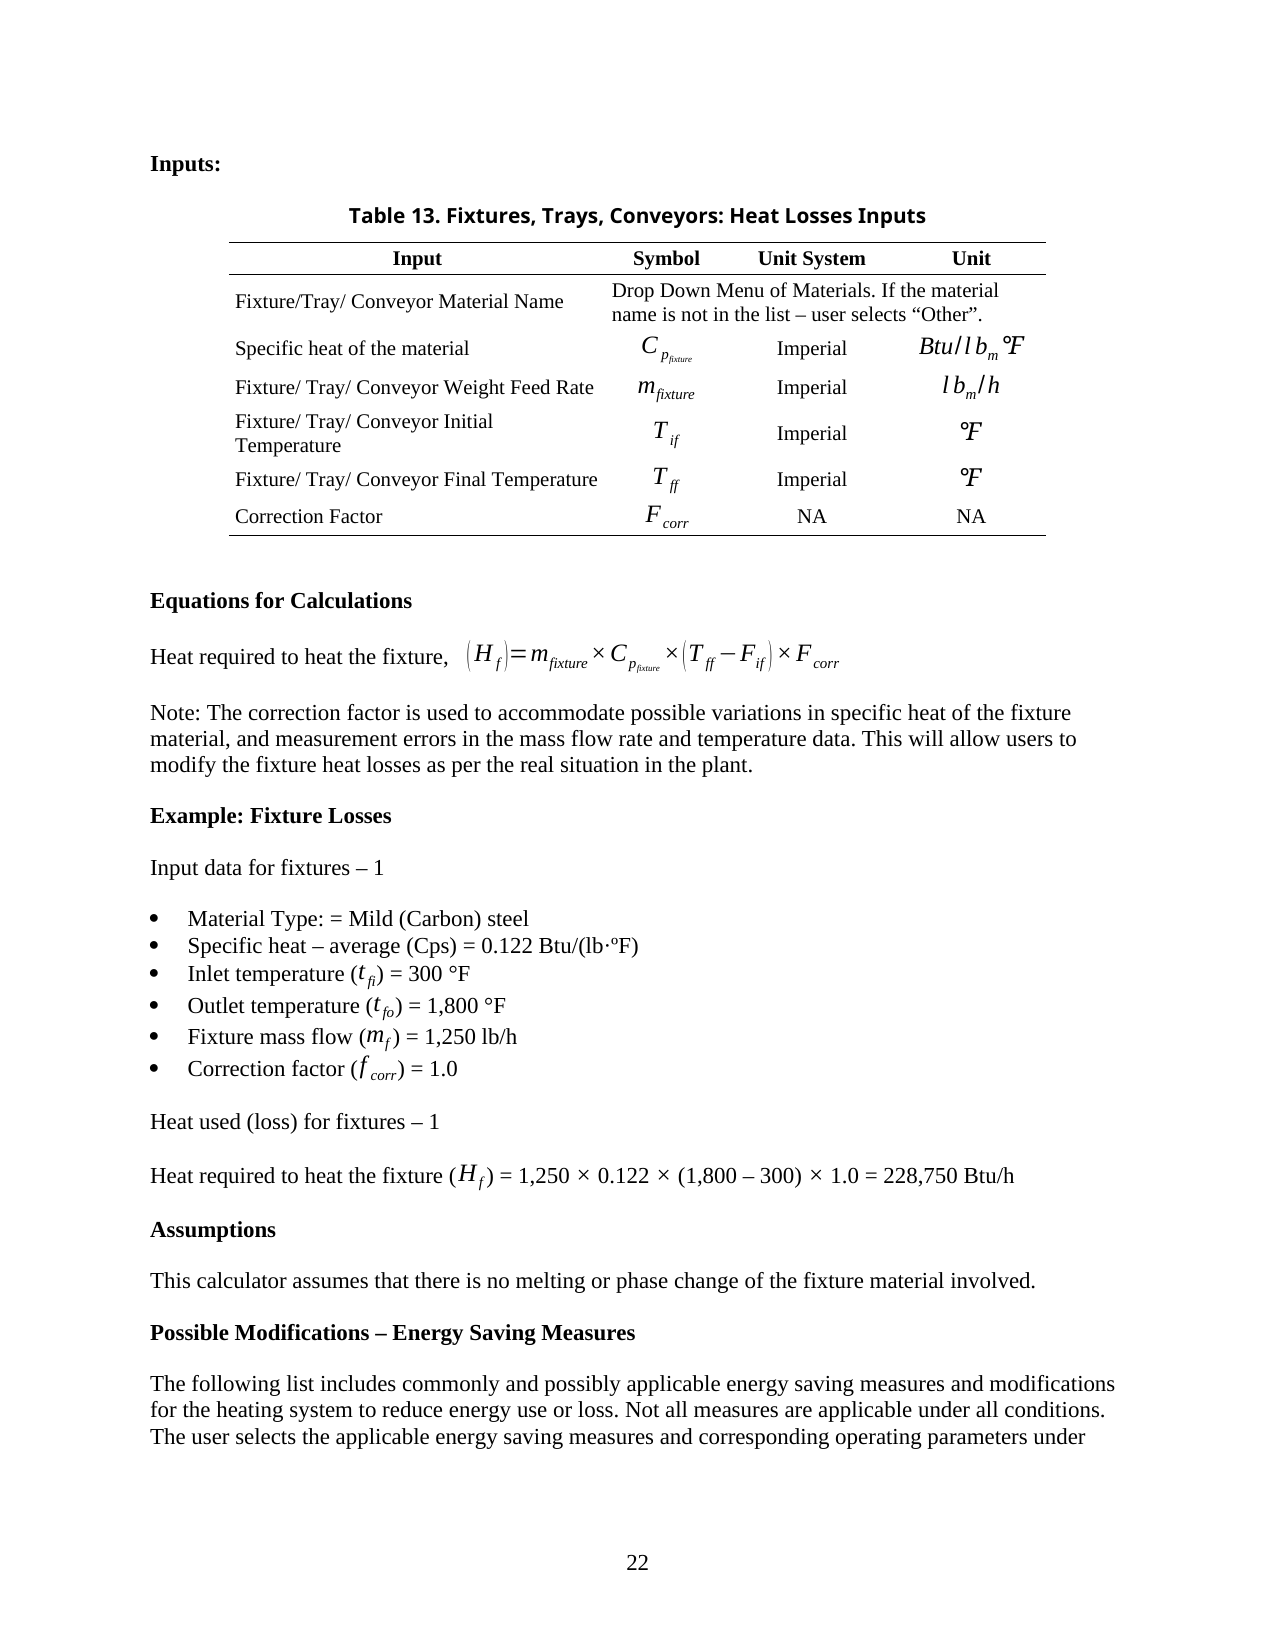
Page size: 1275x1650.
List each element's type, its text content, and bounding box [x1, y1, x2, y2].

list Inlet temperature () = 300 °F [150, 958, 1125, 989]
text Heat required to heat the fixture, [150, 638, 1125, 673]
list Material Type: = Mild (Carbon) steel [150, 905, 1125, 932]
text Heat used (loss) for fixtures – 1 [150, 1108, 1125, 1135]
table_cell [896, 460, 1046, 497]
table_header Input [229, 243, 606, 273]
text This calculator assumes that there is no melting or phase change of the fixture material involved. [150, 1267, 1125, 1294]
table_cell NA [728, 497, 896, 534]
table_cell [606, 368, 727, 406]
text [150, 1370, 1125, 1449]
table_cell [606, 460, 727, 497]
table_cell [896, 406, 1046, 460]
table_cell Fixture/Tray/ Conveyor Material Name [229, 275, 606, 329]
table_cell Fixture/ Tray/ Conveyor Weight Feed Rate [229, 368, 606, 406]
table_header Symbol [606, 243, 727, 273]
table_cell Imperial [728, 406, 896, 460]
table_cell [606, 329, 727, 368]
list Fixture mass flow () = 1,250 lb/h [150, 1021, 1125, 1052]
table_cell Imperial [728, 368, 896, 406]
list Correction factor () = 1.0 [150, 1052, 1125, 1083]
list Specific heat – average (Cps) = 0.122 Btu/(lb·ºF) [150, 932, 1125, 958]
text Heat required to heat the fixture () = 1,250 0.122 (1,800 – 300) 1.0 = 228,750 Btu/h [150, 1160, 1125, 1191]
table_cell Imperial [728, 329, 896, 368]
table_cell Correction Factor [229, 497, 606, 534]
subtitle Assumptions [150, 1216, 1125, 1242]
table_cell [606, 406, 727, 460]
table_cell [606, 497, 727, 534]
text Input data for fixtures – 1 [150, 854, 1125, 880]
text Note: The correction factor is used to accommodate possible variations in specific heat of the fixture material, and measurement errors in the mass flow rate and temperature data. This will allow users to modify the fixture heat losses as per the real situation in the plant. [150, 698, 1125, 778]
text Table 13. Fixtures, Trays, Conveyors: Heat Losses Inputs [150, 201, 1125, 230]
table_header Unit System [728, 243, 896, 273]
list Outlet temperature () = 1,800 °F [150, 989, 1125, 1021]
subtitle Inputs: [150, 150, 1125, 176]
table_cell [896, 368, 1046, 406]
table_cell Specific heat of the material [229, 329, 606, 368]
table_cell [896, 329, 1046, 368]
table_cell Fixture/ Tray/ Conveyor Final Temperature [229, 460, 606, 497]
table_cell Drop Down Menu of Materials. If the material name is not in the list – user selects “Other”. [606, 275, 1046, 329]
table_cell Fixture/ Tray/ Conveyor Initial Temperature [229, 406, 606, 460]
table_header Unit [896, 243, 1046, 273]
table_cell NA [896, 497, 1046, 534]
table_cell Imperial [728, 460, 896, 497]
subtitle Possible Modifications – Energy Saving Measures [150, 1319, 1125, 1345]
subtitle Example: Fixture Losses [150, 803, 1125, 829]
subtitle Equations for Calculations [150, 587, 1125, 613]
